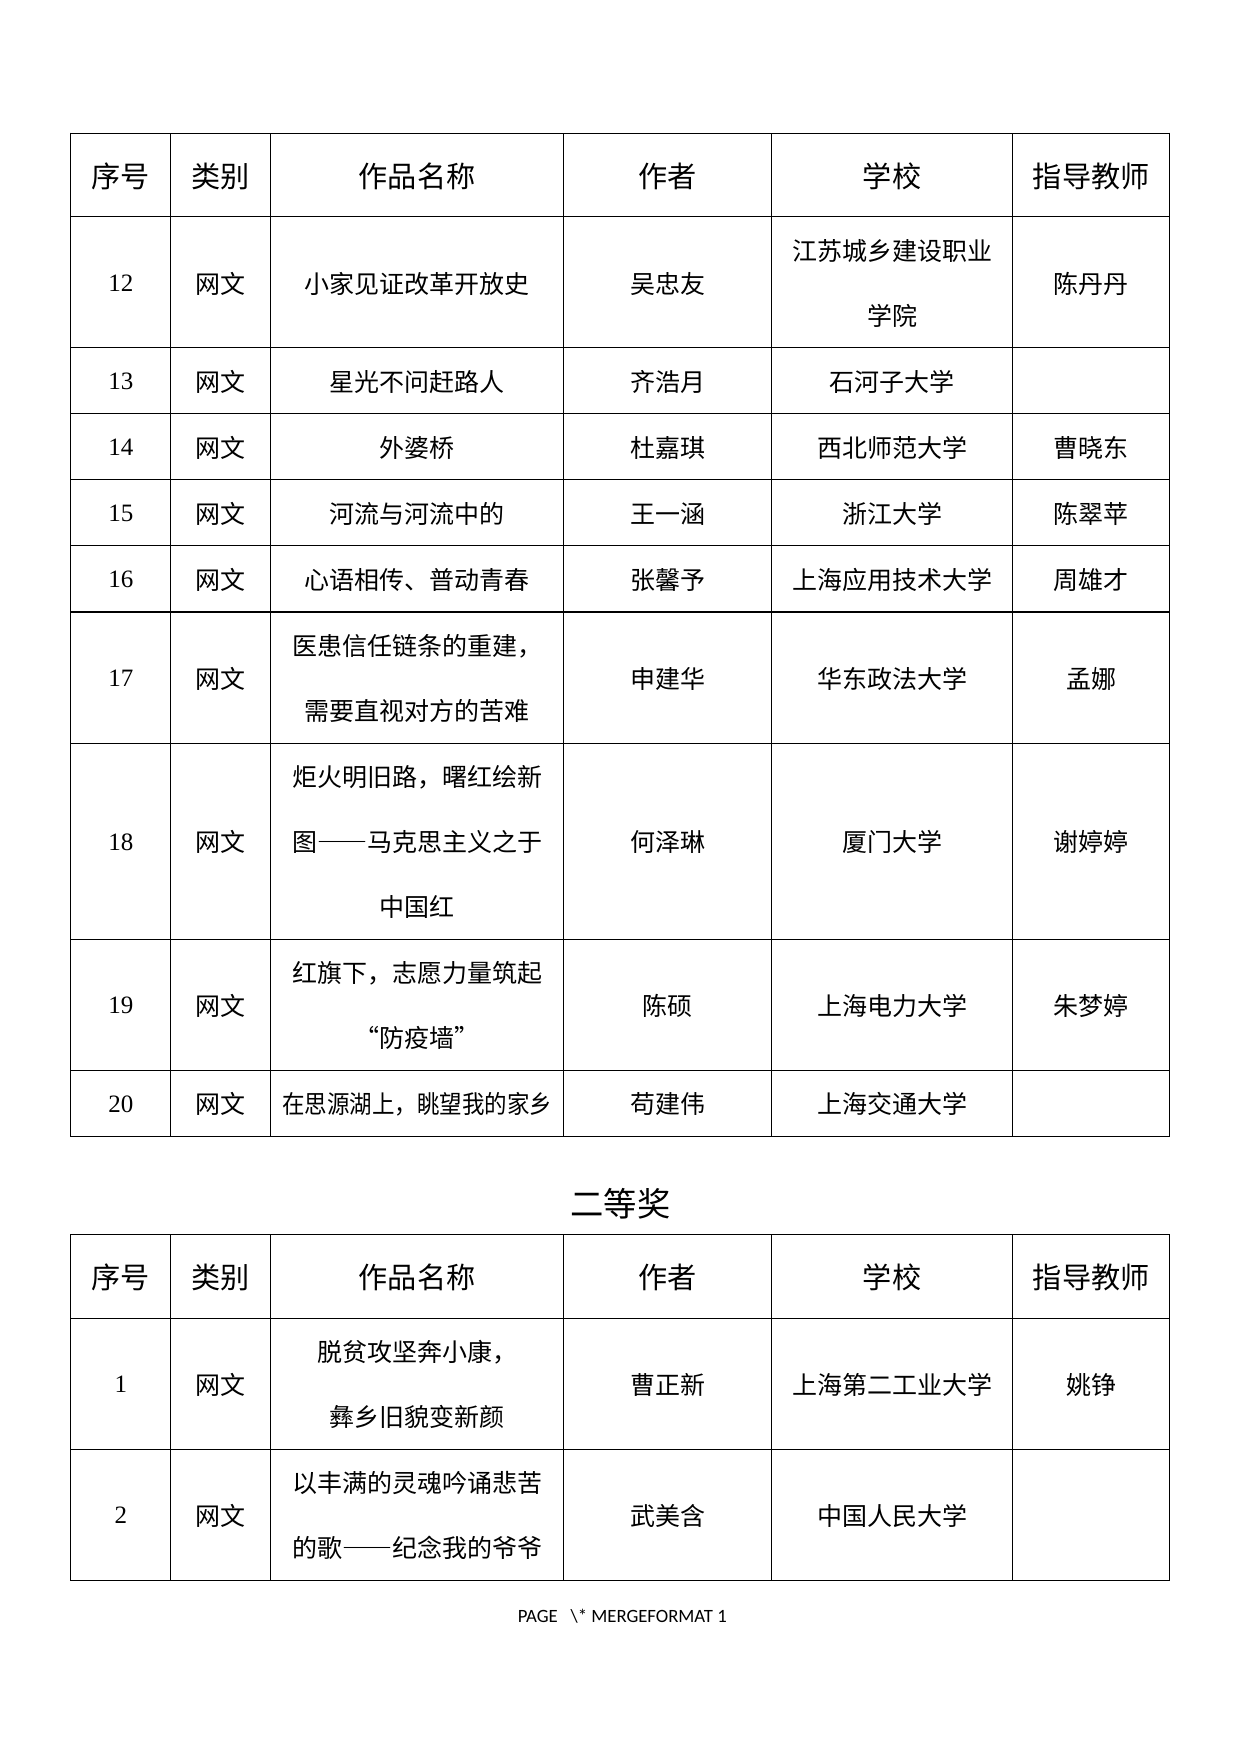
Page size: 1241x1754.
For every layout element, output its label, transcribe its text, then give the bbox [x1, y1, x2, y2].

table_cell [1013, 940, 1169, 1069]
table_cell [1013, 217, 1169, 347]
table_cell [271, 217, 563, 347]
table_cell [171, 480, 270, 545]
text 二等奖 [75, 1169, 1165, 1234]
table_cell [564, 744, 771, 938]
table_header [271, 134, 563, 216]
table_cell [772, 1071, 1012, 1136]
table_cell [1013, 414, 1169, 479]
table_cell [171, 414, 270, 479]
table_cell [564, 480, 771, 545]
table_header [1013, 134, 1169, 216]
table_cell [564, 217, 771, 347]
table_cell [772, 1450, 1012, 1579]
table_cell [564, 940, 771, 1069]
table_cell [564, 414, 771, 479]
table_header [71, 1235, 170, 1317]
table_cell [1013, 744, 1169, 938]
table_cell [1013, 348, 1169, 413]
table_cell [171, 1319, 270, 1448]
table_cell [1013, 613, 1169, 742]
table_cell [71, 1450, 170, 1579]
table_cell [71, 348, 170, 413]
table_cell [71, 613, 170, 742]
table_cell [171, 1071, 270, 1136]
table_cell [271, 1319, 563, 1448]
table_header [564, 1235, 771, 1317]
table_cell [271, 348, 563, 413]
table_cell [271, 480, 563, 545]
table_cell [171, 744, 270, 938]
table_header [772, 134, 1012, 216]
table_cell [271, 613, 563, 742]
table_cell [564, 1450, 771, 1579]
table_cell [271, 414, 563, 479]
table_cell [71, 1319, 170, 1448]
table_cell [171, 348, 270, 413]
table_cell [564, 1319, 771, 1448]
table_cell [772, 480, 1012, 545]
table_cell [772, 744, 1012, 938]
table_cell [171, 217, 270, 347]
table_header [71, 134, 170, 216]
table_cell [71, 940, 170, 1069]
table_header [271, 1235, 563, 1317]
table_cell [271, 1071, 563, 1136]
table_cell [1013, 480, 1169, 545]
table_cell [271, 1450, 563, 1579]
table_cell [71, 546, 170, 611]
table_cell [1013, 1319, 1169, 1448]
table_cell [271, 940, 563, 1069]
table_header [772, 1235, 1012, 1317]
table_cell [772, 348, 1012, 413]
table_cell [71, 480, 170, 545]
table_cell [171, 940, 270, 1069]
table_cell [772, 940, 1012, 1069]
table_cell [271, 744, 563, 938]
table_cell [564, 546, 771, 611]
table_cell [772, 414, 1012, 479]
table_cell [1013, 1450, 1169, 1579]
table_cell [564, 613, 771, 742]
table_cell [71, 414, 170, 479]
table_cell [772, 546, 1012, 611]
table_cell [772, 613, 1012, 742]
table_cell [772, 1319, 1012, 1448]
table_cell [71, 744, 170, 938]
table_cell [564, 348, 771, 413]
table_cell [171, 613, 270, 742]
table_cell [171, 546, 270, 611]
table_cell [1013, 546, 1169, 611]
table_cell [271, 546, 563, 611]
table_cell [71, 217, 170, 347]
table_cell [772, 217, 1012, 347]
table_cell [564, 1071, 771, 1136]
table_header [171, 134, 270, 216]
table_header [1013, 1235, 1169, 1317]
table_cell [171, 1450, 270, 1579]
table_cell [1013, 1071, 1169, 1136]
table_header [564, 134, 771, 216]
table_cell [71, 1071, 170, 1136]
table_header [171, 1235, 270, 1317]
